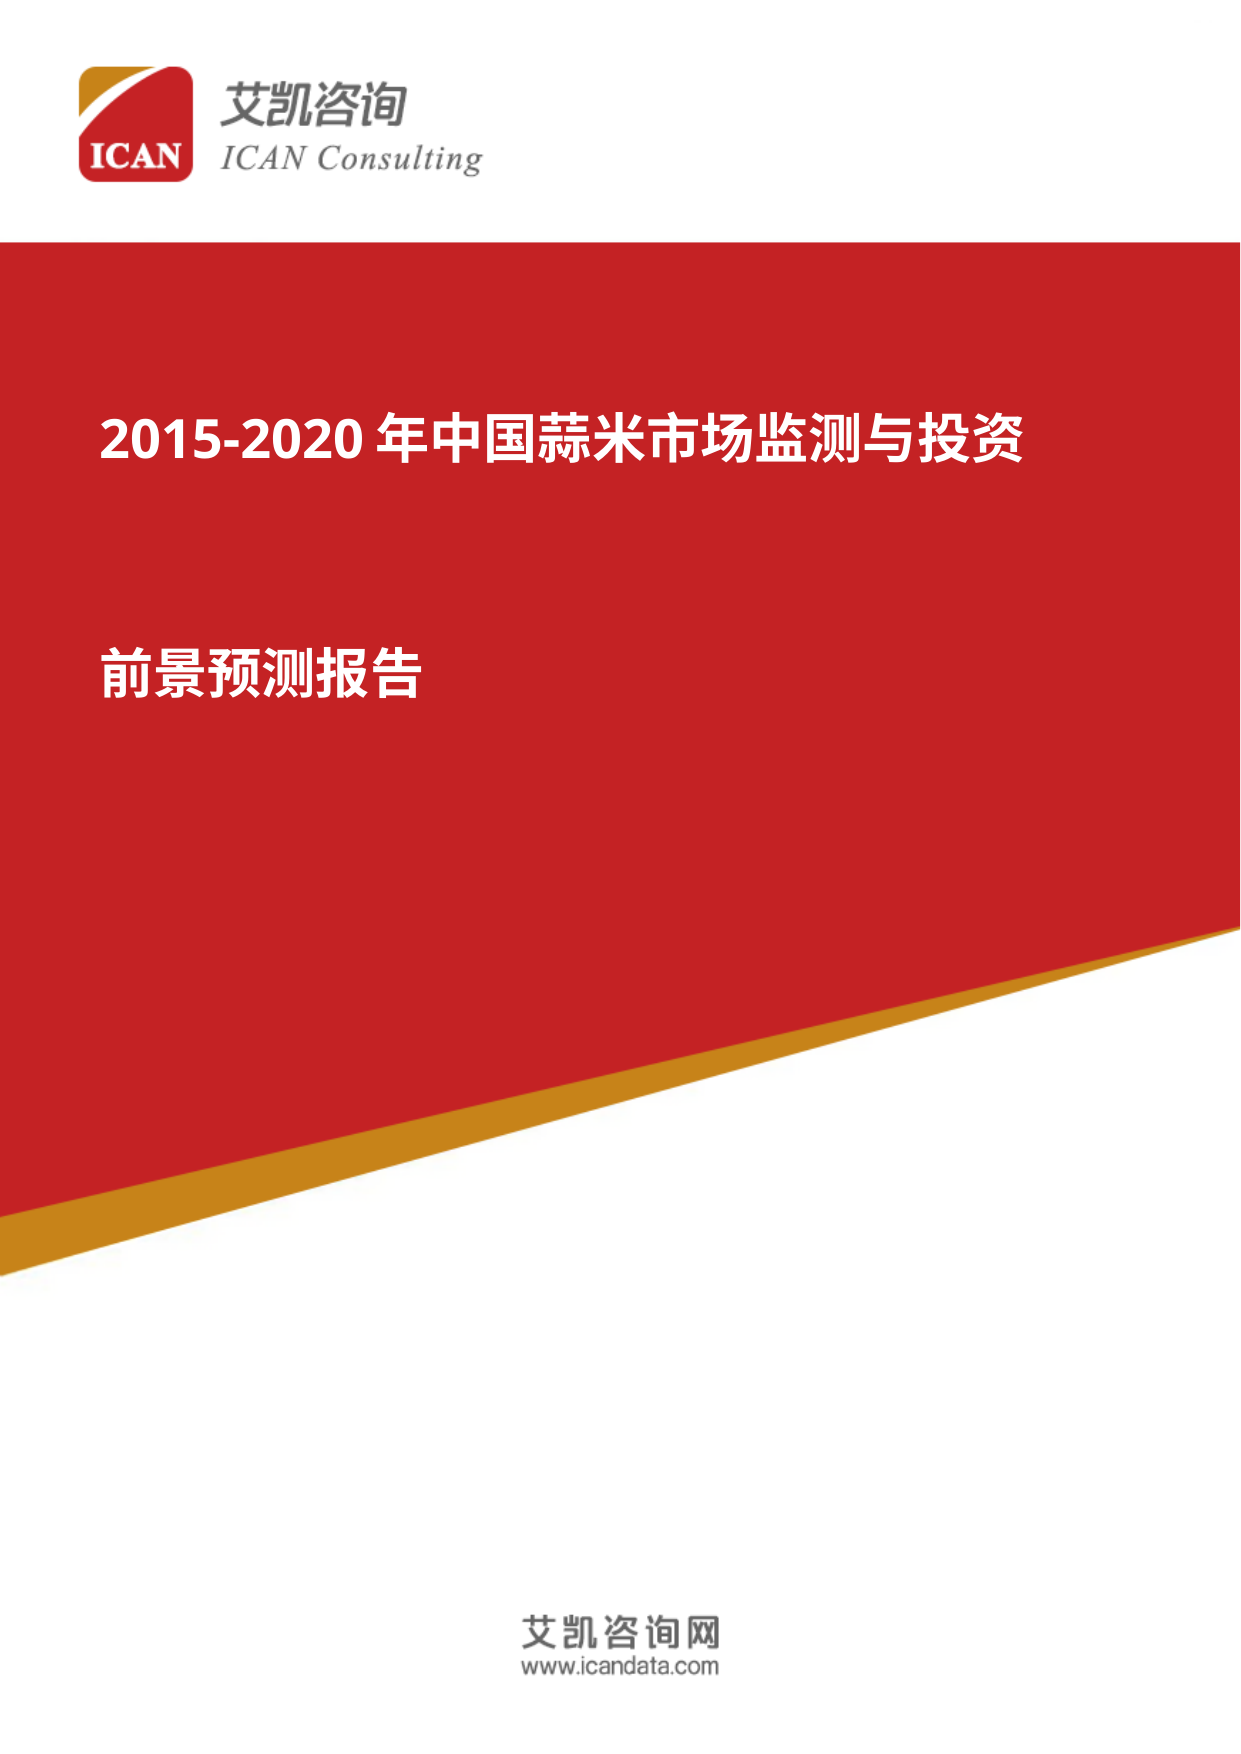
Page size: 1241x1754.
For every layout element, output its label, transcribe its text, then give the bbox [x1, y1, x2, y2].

subtitle 2015-2020年中国蒜米市场监测与投资前景预测报告 [99, 386, 1053, 718]
picture [0, 5, 1241, 1754]
